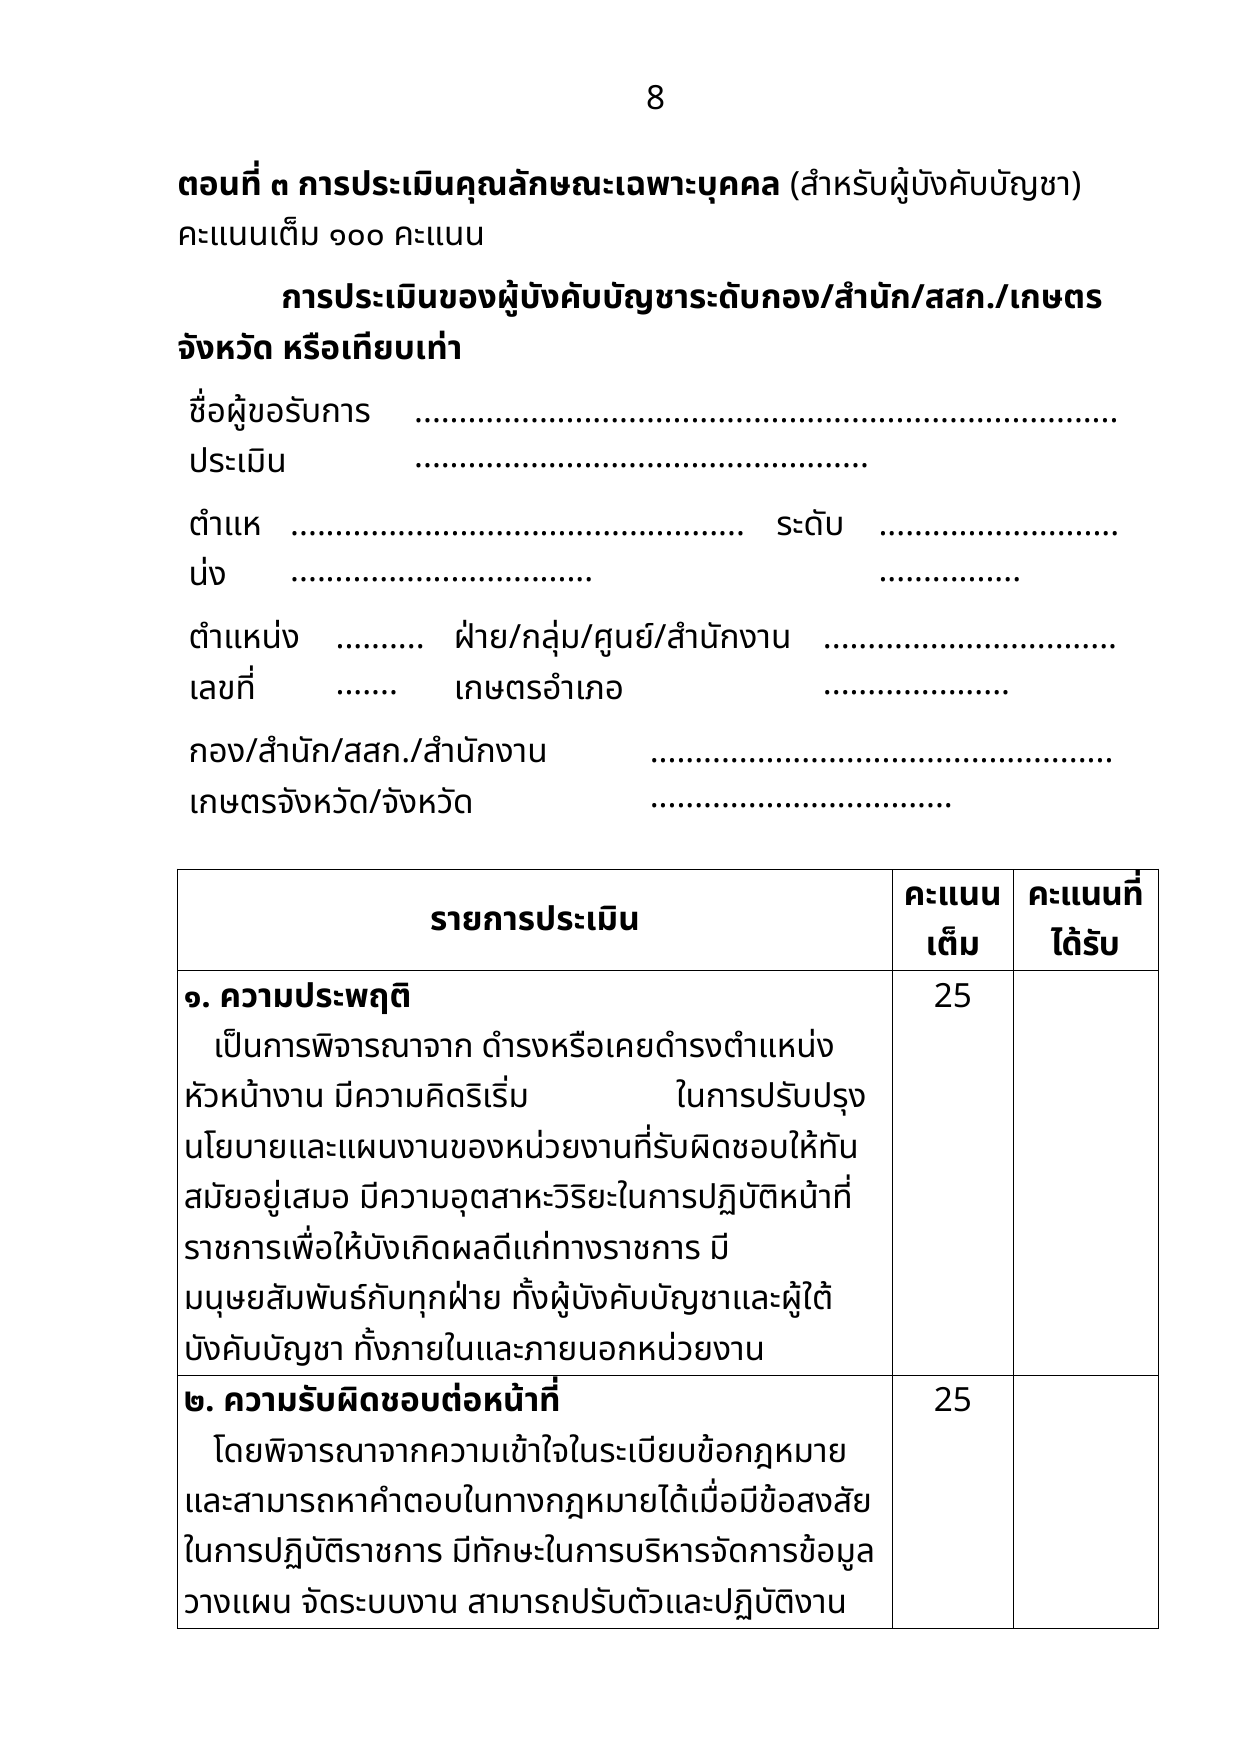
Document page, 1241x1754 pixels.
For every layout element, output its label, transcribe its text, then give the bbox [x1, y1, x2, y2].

table_cell [1014, 971, 1158, 1375]
table_header คะแนนเต็ม [893, 870, 1013, 970]
table_header คะแนนที่ได้รับ [1014, 870, 1158, 970]
text ตอนที่ ๓ การประเมินคุณลักษณะเฉพาะบุคคล (สำหรับผู้บังคับบัญชา) คะแนนเต็ม ๑๐๐ คะแนน [177, 159, 1134, 261]
table_cell กอง/สำนัก/สสก./สำนักงานเกษตรจังหวัด/จังหวัด [177, 727, 638, 841]
table_cell 25 [893, 971, 1013, 1375]
table_header รายการประเมิน [178, 870, 892, 970]
table_cell ........................................... [867, 500, 1133, 613]
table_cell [178, 1376, 892, 1628]
table_cell ...................................................................................... [638, 727, 1133, 841]
table_cell 25 [893, 1376, 1013, 1628]
text การประเมินของผู้บังคับบัญชาระดับกอง/สำนัก/สสก./เกษตรจังหวัด หรือเทียบเท่า [177, 273, 1134, 374]
table_cell ๑. ความประพฤติ เป็นการพิจารณาจาก ดำรงหรือเคยดำรงตำแหน่งหัวหน้างาน มีความคิดริเริ่ม ในการปรับปรุงนโยบายและแผนงานของหน่วยงานที่รับผิดชอบให้ทันสมัยอยู่เสมอ มีความอุตสาหะวิริยะในการปฏิบัติหน้าที่ราชการเพื่อให้บังเกิดผลดีแก่ทางราชการ มีมนุษยสัมพันธ์กับทุกฝ่าย ทั้งผู้บังคับบัญชาและผู้ใต้บังคับบัญชา ทั้งภายในและภายนอกหน่วยงาน [178, 971, 892, 1375]
table_cell ฝ่าย/กลุ่ม/ศูนย์/สำนักงานเกษตรอำเภอ [442, 613, 811, 727]
table_cell ตำแหน่งเลขที่ [177, 613, 324, 727]
table_cell ...................................................... [811, 613, 1133, 727]
table_header ชื่อผู้ขอรับการประเมิน [177, 387, 403, 500]
table_cell [1014, 1376, 1158, 1628]
table_header .................................................................................................................................. [403, 387, 1133, 500]
table_cell ระดับ [765, 500, 867, 613]
table_cell ..................................................................................... [279, 500, 765, 613]
table_cell ตำแหน่ง [177, 500, 279, 613]
table_cell ................. [324, 613, 442, 727]
